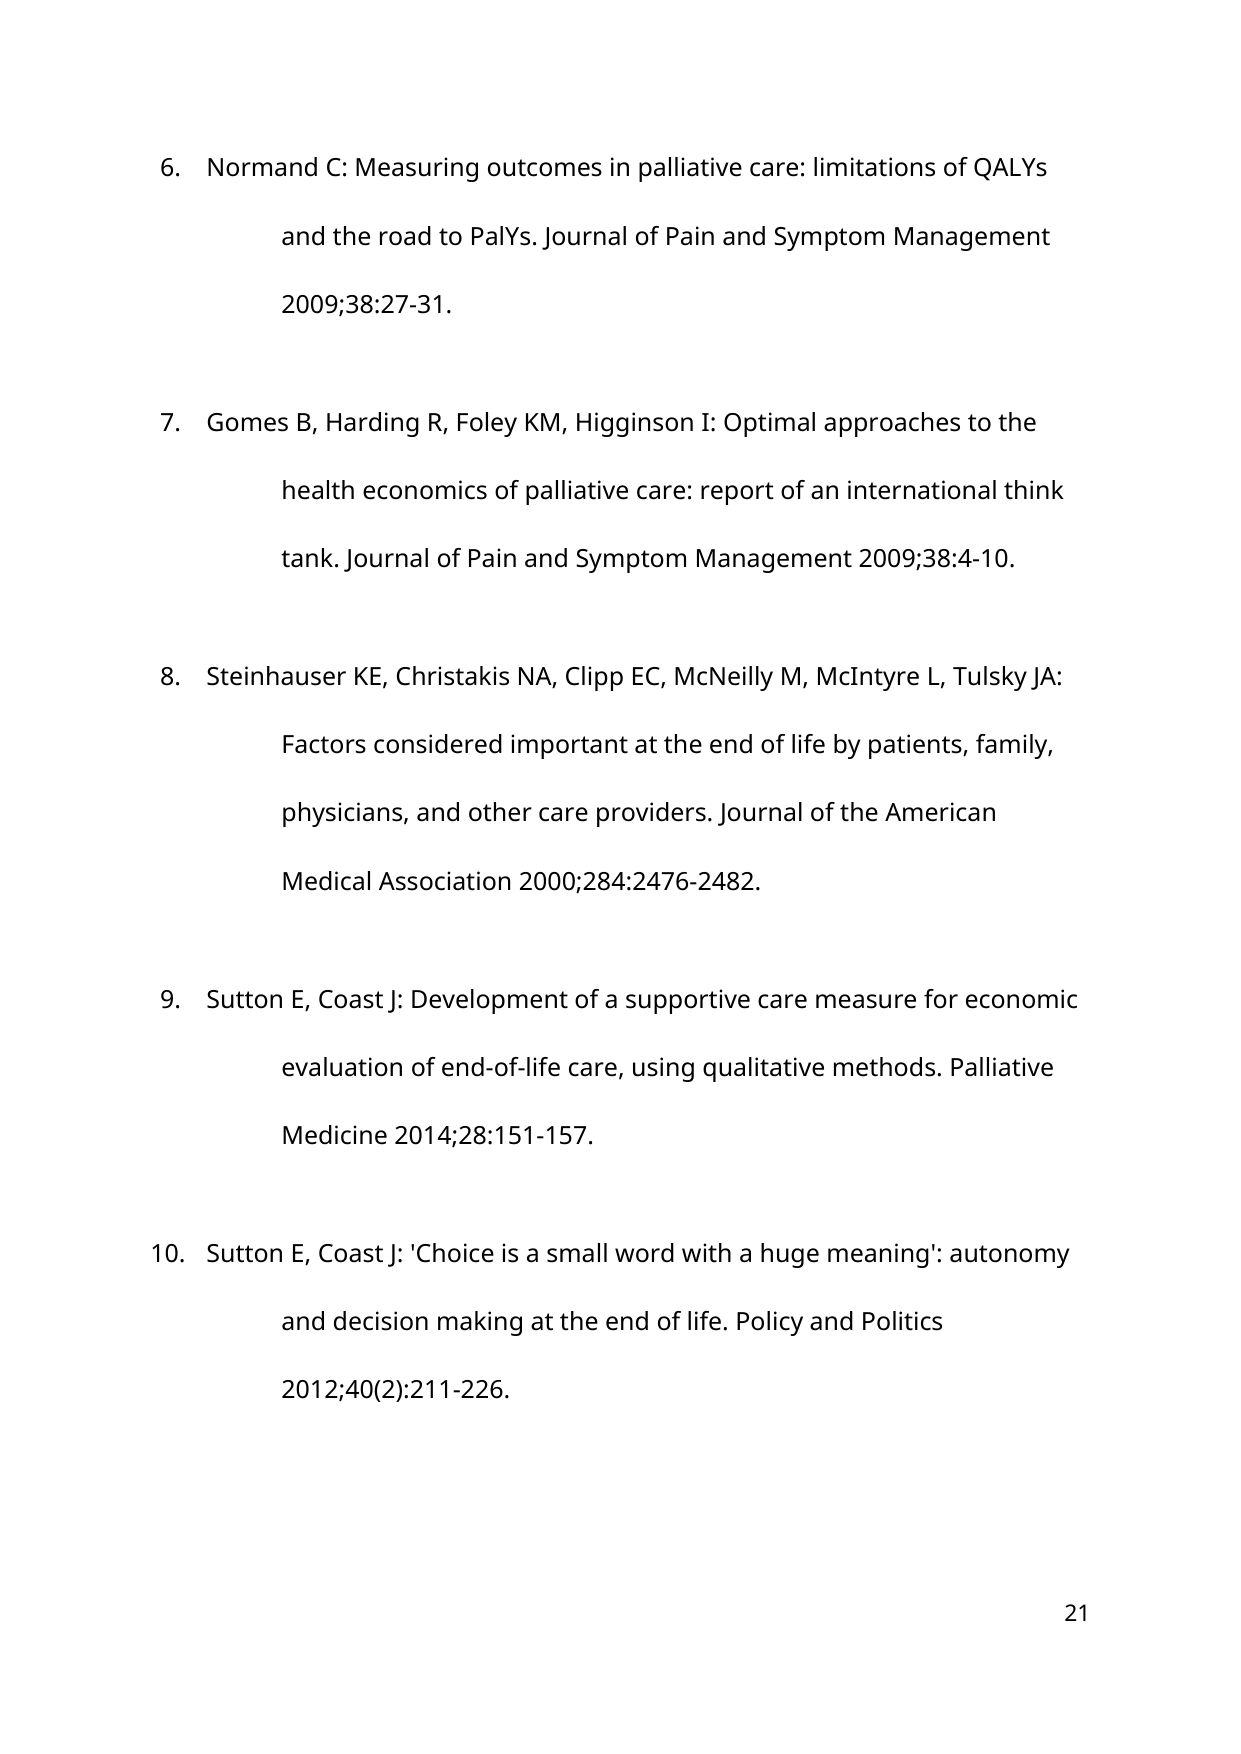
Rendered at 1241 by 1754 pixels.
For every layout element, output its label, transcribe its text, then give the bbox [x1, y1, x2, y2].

text 7. Gomes B, Harding R, Foley KM, Higginson I: Optimal approaches to the health economics of palliative care: report of an international think tank. Journal of Pain and Symptom Management 2009;38:4-10. [150, 404, 1090, 575]
text 6. Normand C: Measuring outcomes in palliative care: limitations of QALYs and the road to PalYs. Journal of Pain and Symptom Management 2009;38:27-31. [150, 150, 1090, 320]
text 9. Sutton E, Coast J: Development of a supportive care measure for economic evaluation of end-of-life care, using qualitative methods. Palliative Medicine 2014;28:151-157. [150, 981, 1090, 1152]
text 8. Steinhauser KE, Christakis NA, Clipp EC, McNeilly M, McIntyre L, Tulsky JA: Factors considered important at the end of life by patients, family, physicians, and other care providers. Journal of the American Medical Association 2000;284:2476-2482. [150, 659, 1090, 897]
text 10. Sutton E, Coast J: 'Choice is a small word with a huge meaning': autonomy and decision making at the end of life. Policy and Politics 2012;40(2):211-226. [150, 1236, 1090, 1406]
